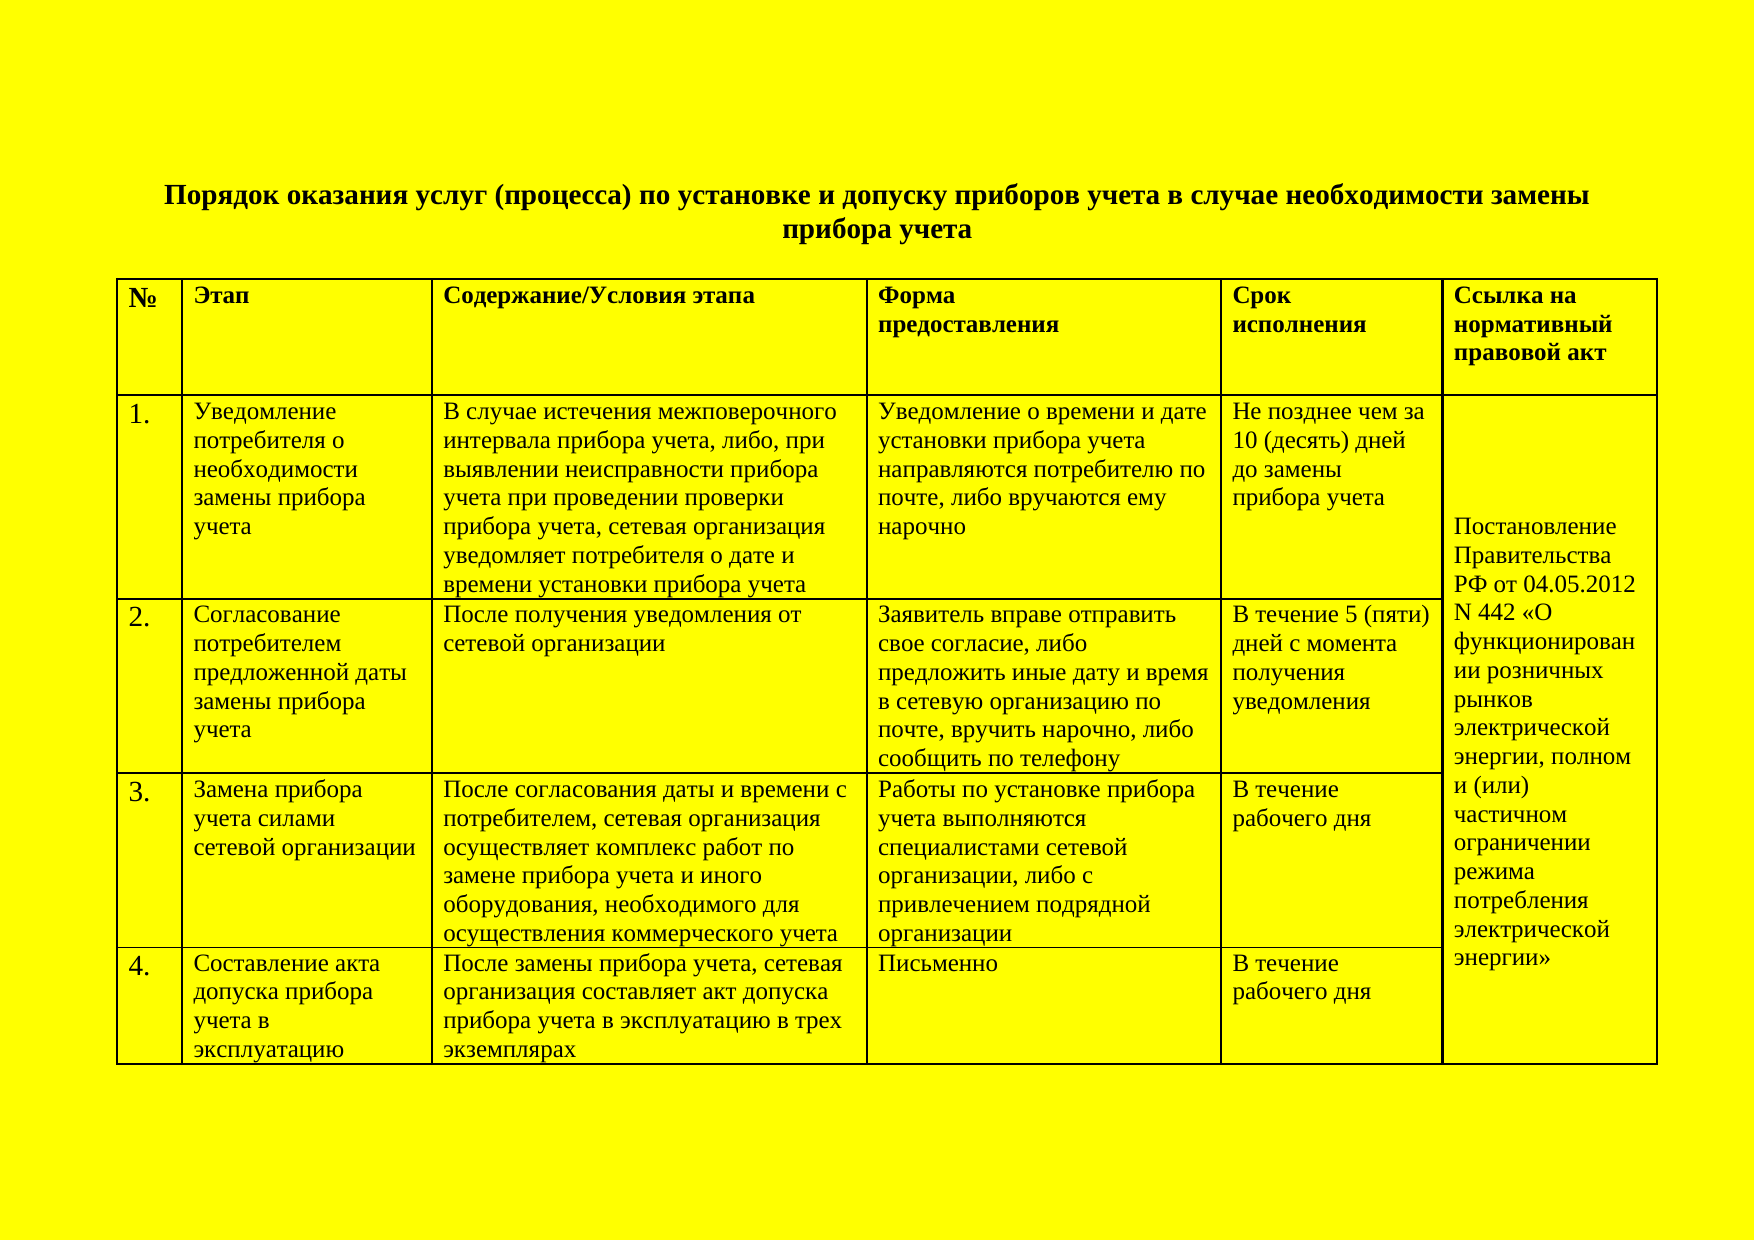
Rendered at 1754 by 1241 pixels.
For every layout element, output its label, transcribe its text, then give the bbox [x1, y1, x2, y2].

table_cell Заявитель вправе отправить свое согласие, либо предложить иные дату и время в сетевую организацию по почте, вручить нарочно, либо сообщить по телефону [868, 600, 1220, 772]
table_cell Согласование потребителем предложенной даты замены прибора учета [183, 600, 431, 772]
table_cell Составление акта допуска прибора учета в эксплуатацию [183, 948, 431, 1063]
table_cell После получения уведомления от сетевой организации [433, 600, 866, 772]
table_cell После замены прибора учета, сетевая организация составляет акт допуска прибора учета в эксплуатацию в трех экземплярах [433, 948, 866, 1063]
table_cell 2. [118, 600, 181, 772]
table_cell Уведомление потребителя о необходимости замены прибора учета [183, 396, 431, 597]
table_cell Постановление Правительства РФ от 04.05.2012 N 442 «О функционировании розничных рынков электрической энергии, полном и (или) частичном ограничении режима потребления электрической энергии» [1444, 396, 1656, 1063]
table_cell В течение 5 (пяти) дней с момента получения уведомления [1222, 600, 1441, 772]
table_header Срок исполнения [1222, 280, 1441, 394]
table_header Этап [183, 280, 431, 394]
table_cell 3. [118, 774, 181, 947]
text Порядок оказания услуг (процесса) по установке и допуску приборов учета в случае необходимости замены прибора учета [118, 177, 1636, 244]
table_cell Замена прибора учета силами сетевой организации [183, 774, 431, 947]
table_cell После согласования даты и времени с потребителем, сетевая организация осуществляет комплекс работ по замене прибора учета и иного оборудования, необходимого для осуществления коммерческого учета [433, 774, 866, 947]
table_cell Работы по установке прибора учета выполняются специалистами сетевой организации, либо с привлечением подрядной организации [868, 774, 1220, 947]
table_header Содержание/Условия этапа [433, 280, 866, 394]
table_cell Письменно [868, 948, 1220, 1063]
table_header № [118, 280, 181, 394]
table_header Ссылка на нормативный правовой акт [1444, 280, 1656, 394]
table_cell В случае истечения межповерочного интервала прибора учета, либо, при выявлении неисправности прибора учета при проведении проверки прибора учета, сетевая организация уведомляет потребителя о дате и времени установки прибора учета [433, 396, 866, 597]
table_cell 4. [118, 948, 181, 1063]
table_cell Уведомление о времени и дате установки прибора учета направляются потребителю по почте, либо вручаются ему нарочно [868, 396, 1220, 597]
table_cell В течение рабочего дня [1222, 948, 1441, 1063]
table_cell Не позднее чем за 10 (десять) дней до замены прибора учета [1222, 396, 1441, 597]
table_header Форма предоставления [868, 280, 1220, 394]
table_cell 1. [118, 396, 181, 597]
table_cell В течение рабочего дня [1222, 774, 1441, 947]
